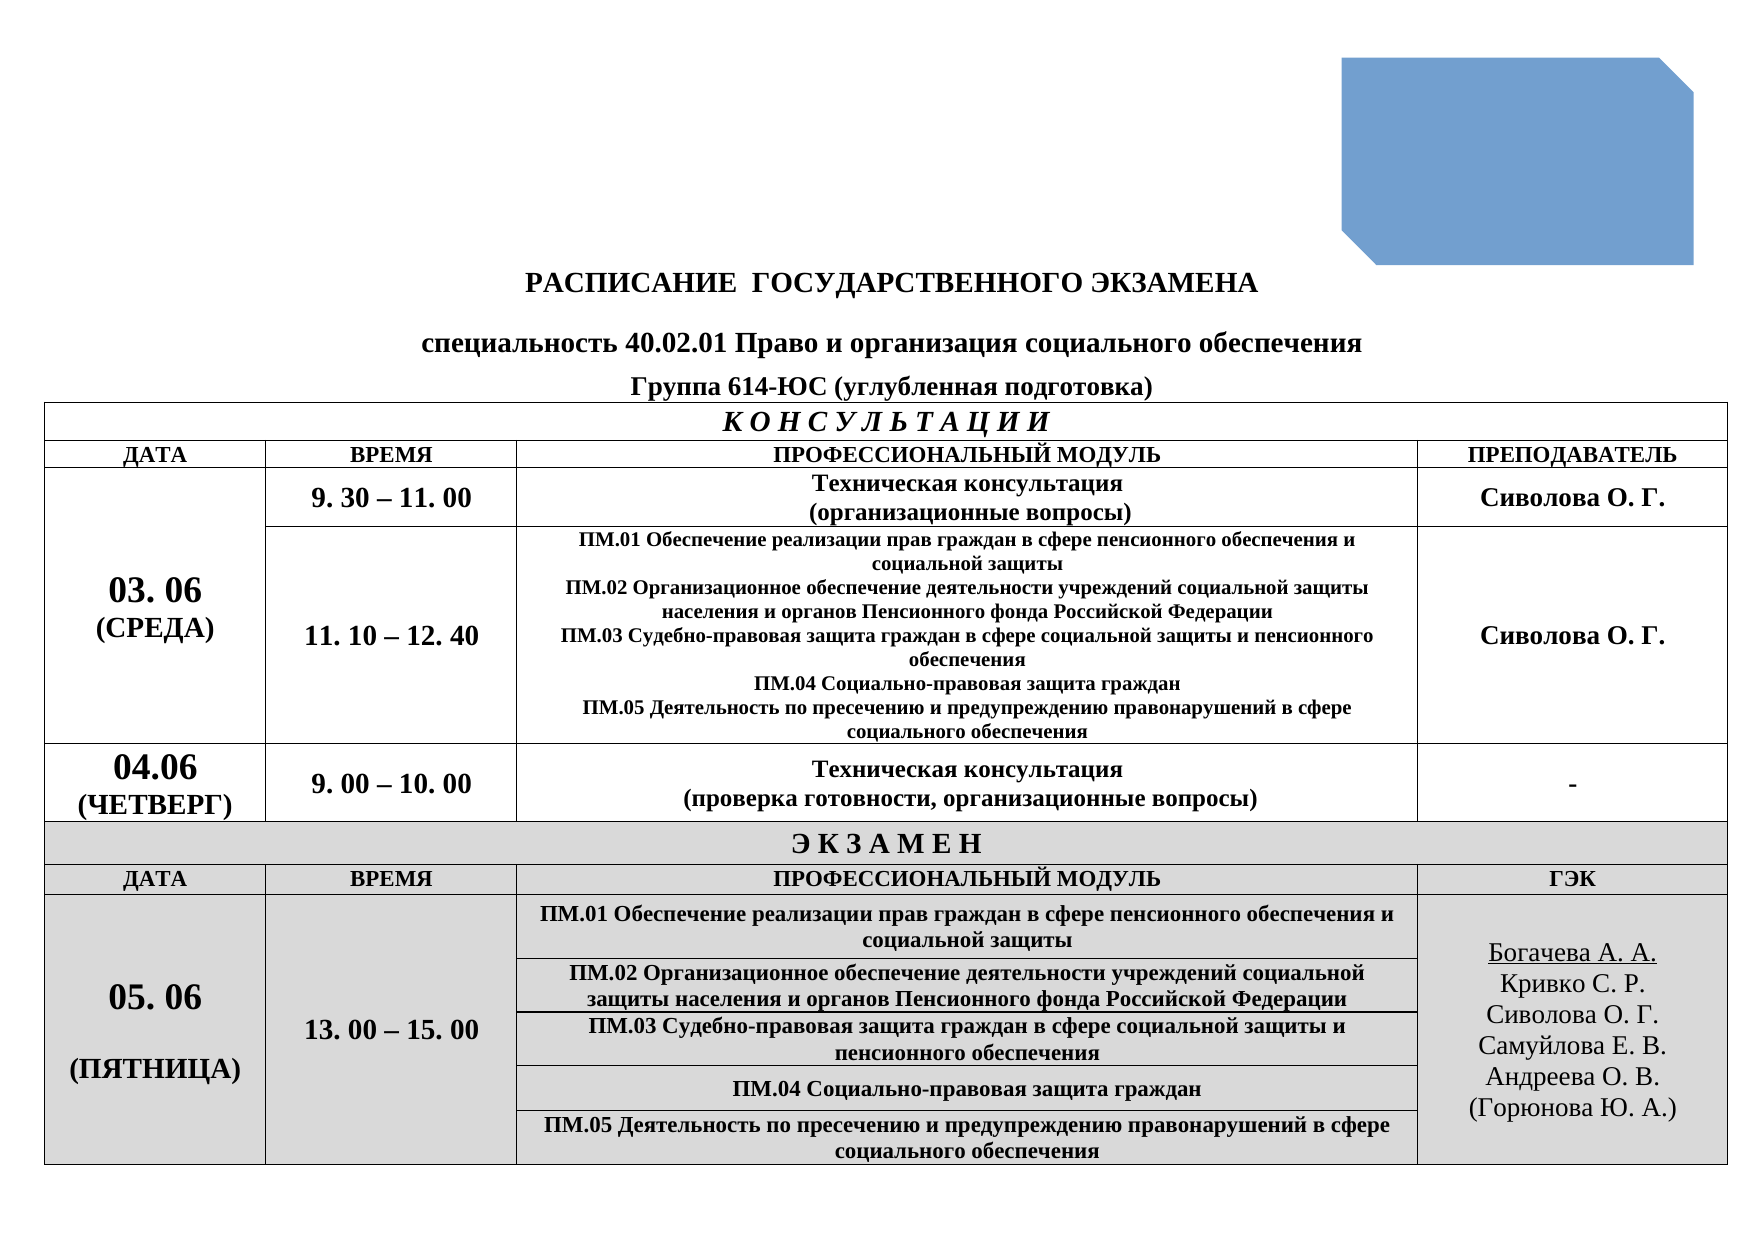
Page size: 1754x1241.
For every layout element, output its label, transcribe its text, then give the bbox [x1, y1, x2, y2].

table_cell Техническая консультация (организационные вопросы) [517, 468, 1417, 526]
table_cell 05. 06 (ПЯТНИЦА) [45, 895, 265, 1164]
table_cell Техническая консультация (проверка готовности, организационные вопросы) [517, 744, 1417, 821]
table_cell ПМ.01 Обеспечение реализации прав граждан в сфере пенсионного обеспечения и социальной защиты ПМ.02 Организационное обеспечение деятельности учреждений социальной защиты населения и органов Пенсионного фонда Российской Федерации ПМ.03 Судебно-правовая защита граждан в сфере социальной защиты и пенсионного обеспечения ПМ.04 Социально-правовая защита граждан ПМ.05 Деятельность по пресечению и предупреждению правонарушений в сфере социального обеспечения [517, 527, 1417, 743]
table_cell ПМ.03 Судебно-правовая защита граждан в сфере социальной защиты и пенсионного обеспечения [517, 1013, 1417, 1065]
table_cell Сиволова О. Г. [1418, 468, 1727, 526]
table_header К О Н С У Л Ь Т А Ц И И [45, 403, 1727, 440]
text Группа 614-ЮС (углубленная подготовка) [89, 371, 1695, 402]
table_cell ПМ.05 Деятельность по пресечению и предупреждению правонарушений в сфере социального обеспечения [517, 1111, 1417, 1164]
table_cell ВРЕМЯ [266, 865, 516, 894]
table_cell ПРОФЕССИОНАЛЬНЫЙ МОДУЛЬ [517, 441, 1417, 467]
table_cell 11. 10 – 12. 40 [266, 527, 516, 743]
table_cell ГЭК [1418, 865, 1727, 894]
table_cell Сиволова О. Г. [1418, 527, 1727, 743]
table_cell ПРОФЕССИОНАЛЬНЫЙ МОДУЛЬ [517, 865, 1417, 894]
table_cell ПМ.02 Организационное обеспечение деятельности учреждений социальной защиты населения и органов Пенсионного фонда Российской Федерации [517, 959, 1417, 1011]
table_cell ДАТА [45, 865, 265, 894]
table_cell ПМ.01 Обеспечение реализации прав граждан в сфере пенсионного обеспечения и социальной защиты [517, 895, 1417, 958]
table_cell ПМ.04 Социально-правовая защита граждан [517, 1066, 1417, 1110]
table_cell ПРЕПОДАВАТЕЛЬ [1418, 441, 1727, 467]
table_cell ВРЕМЯ [266, 441, 516, 467]
table_cell Богачева А. А. Кривко С. Р. Сиволова О. Г. Самуйлова Е. В. Андреева О. В. (Горюнова Ю. А.) [1418, 895, 1727, 1164]
table_cell 13. 00 – 15. 00 [266, 895, 516, 1164]
table_cell Э К З А М Е Н [45, 822, 1727, 864]
table_cell 03. 06 (СРЕДА) [45, 468, 265, 743]
table_cell 9. 30 – 11. 00 [266, 468, 516, 526]
text РАСПИСАНИЕ ГОСУДАРСТВЕННОГО ЭКЗАМЕНА [89, 265, 1695, 299]
text специальность 40.02.01 Право и организация социального обеспечения [89, 325, 1695, 358]
table_cell ДАТА [45, 441, 265, 467]
table_cell - [1418, 744, 1727, 821]
table_cell 9. 00 – 10. 00 [266, 744, 516, 821]
table_cell 04.06 (ЧЕТВЕРГ) [45, 744, 265, 821]
